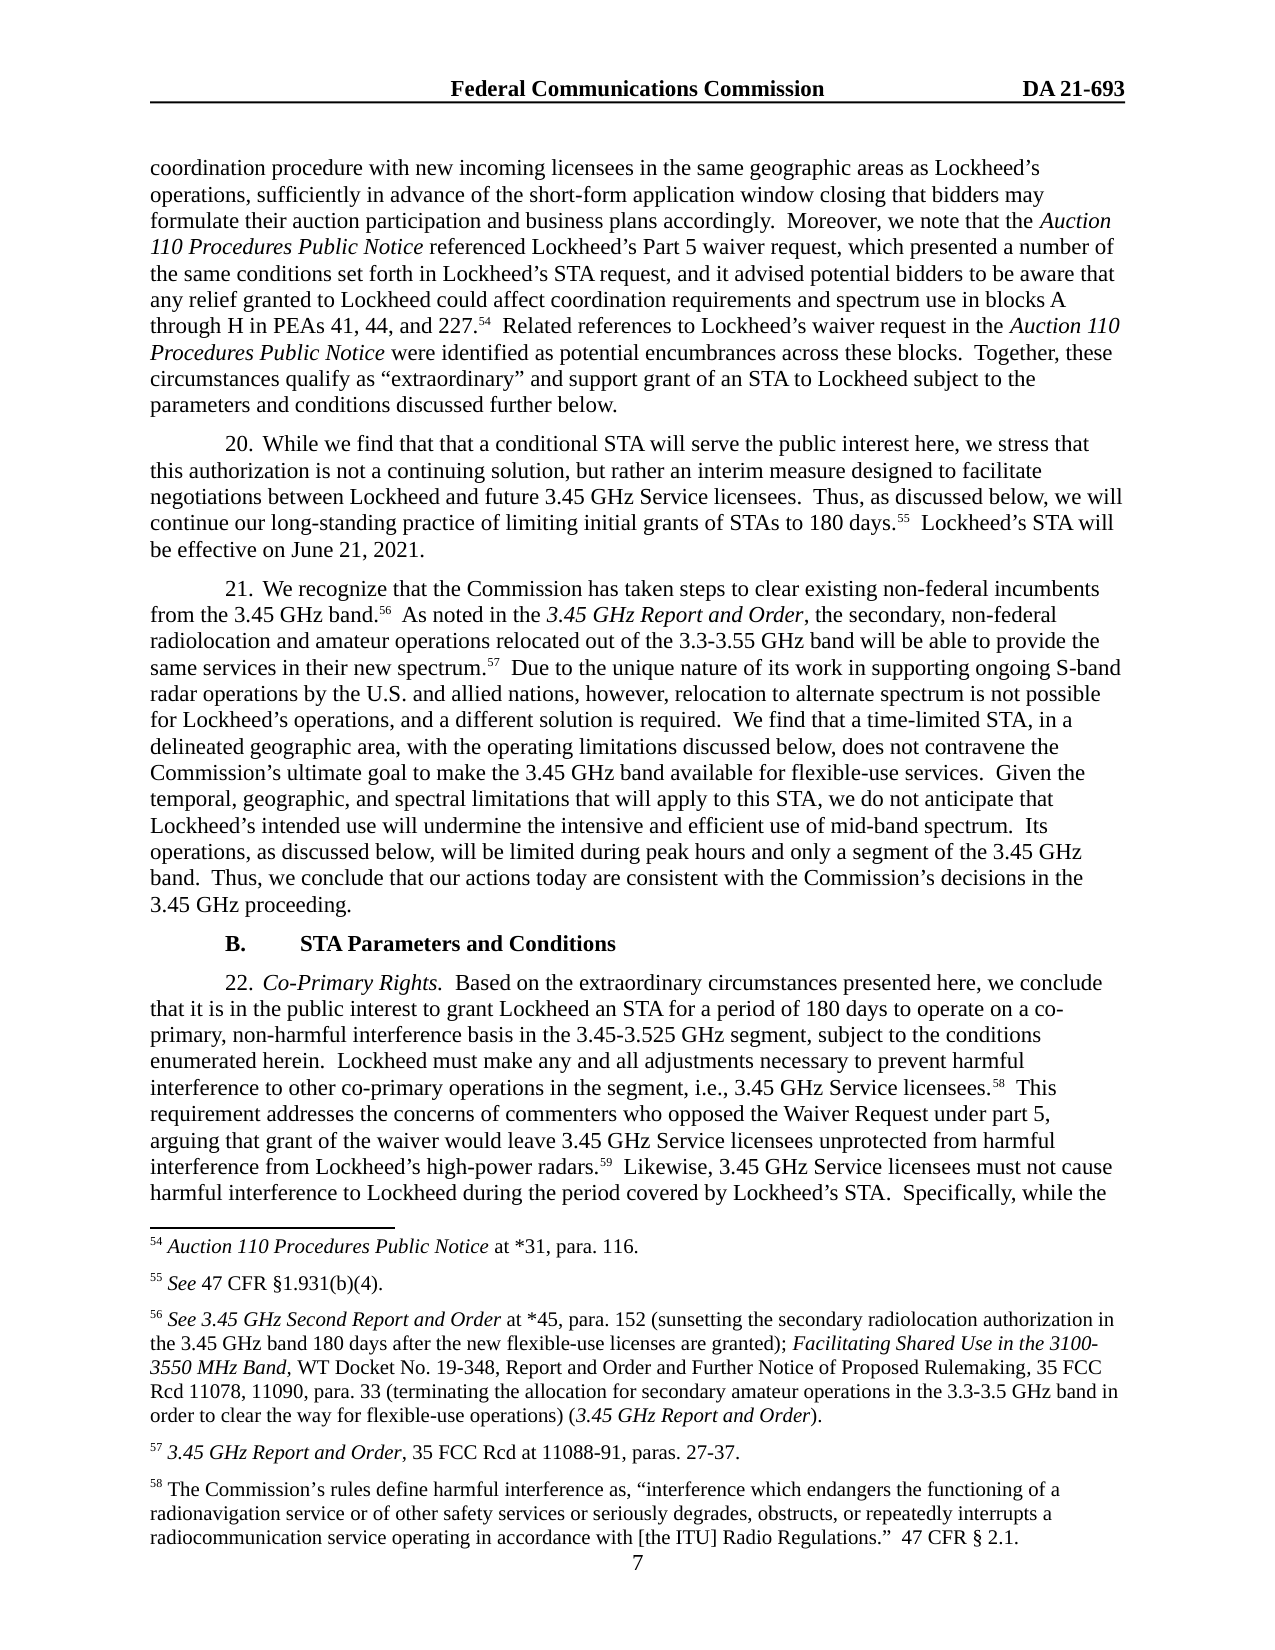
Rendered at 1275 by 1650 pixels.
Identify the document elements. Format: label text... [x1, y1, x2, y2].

text In light of the extraordinary circumstances identified by Lockheed in its request, we find that an STA is warranted to ensure that a critical supply chain of S-band radars is not disrupted. We also acknowledge that the technical and operational requirements of Lockheed’s RDT&E operations necessitate operation outdoors, over-the-air, and across a portion of the S-band, including the 3.45 -3.525 GHz segment. Given that no other spectrum can be used to test S-band-specific radars for military uses in the 3.45 GHz-3.55 GHz band, we find that an STA is further warranted here. Critical to our finding is that Lockheed has submitted a targeted request for relief, with conditions on the daily hours, geographic area, and power levels of its proposed operations, for a limited period of time, pending its development of a coordination procedure with new incoming licensees in the same geographic areas as Lockheed’s operations, sufficiently in advance of the short-form application window closing that bidders may formulate their auction participation and business plans accordingly. Moreover, we note that the Auction 110 Procedures Public Notice referenced Lockheed’s Part 5 waiver request, which presented a number of the same conditions set forth in Lockheed’s STA request, and it advised potential bidders to be aware that any relief granted to Lockheed could affect coordination requirements and spectrum use in blocks A through H in PEAs 41, 44, and 227. Related references to Lockheed’s waiver request in the Auction 110 Procedures Public Notice were identified as potential encumbrances across these blocks. Together, these circumstances qualify as “extraordinary” and support grant of an STA to Lockheed subject to the parameters and conditions discussed further below. [150, 154, 1125, 418]
text While we find that that a conditional STA will serve the public interest here, we stress that this authorization is not a continuing solution, but rather an interim measure designed to facilitate negotiations between Lockheed and future 3.45 GHz Service licensees. Thus, as discussed below, we will continue our long-standing practice of limiting initial grants of STAs to 180 days. Lockheed’s STA will be effective on June 21, 2021. [150, 430, 1125, 562]
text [150, 968, 1125, 1206]
text We recognize that the Commission has taken steps to clear existing non-federal incumbents from the 3.45 GHz band. As noted in the 3.45 GHz Report and Order, the secondary, non-federal radiolocation and amateur operations relocated out of the 3.3-3.55 GHz band will be able to provide the same services in their new spectrum. Due to the unique nature of its work in supporting ongoing S-band radar operations by the U.S. and allied nations, however, relocation to alternate spectrum is not possible for Lockheed’s operations, and a different solution is required. We find that a time-limited STA, in a delineated geographic area, with the operating limitations discussed below, does not contravene the Commission’s ultimate goal to make the 3.45 GHz band available for flexible-use services. Given the temporal, geographic, and spectral limitations that will apply to this STA, we do not anticipate that Lockheed’s intended use will undermine the intensive and efficient use of mid-band spectrum. Its operations, as discussed below, will be limited during peak hours and only a segment of the 3.45 GHz band. Thus, we conclude that our actions today are consistent with the Commission’s decisions in the 3.45 GHz proceeding. [150, 574, 1125, 917]
subtitle STA Parameters and Conditions [225, 930, 1125, 956]
